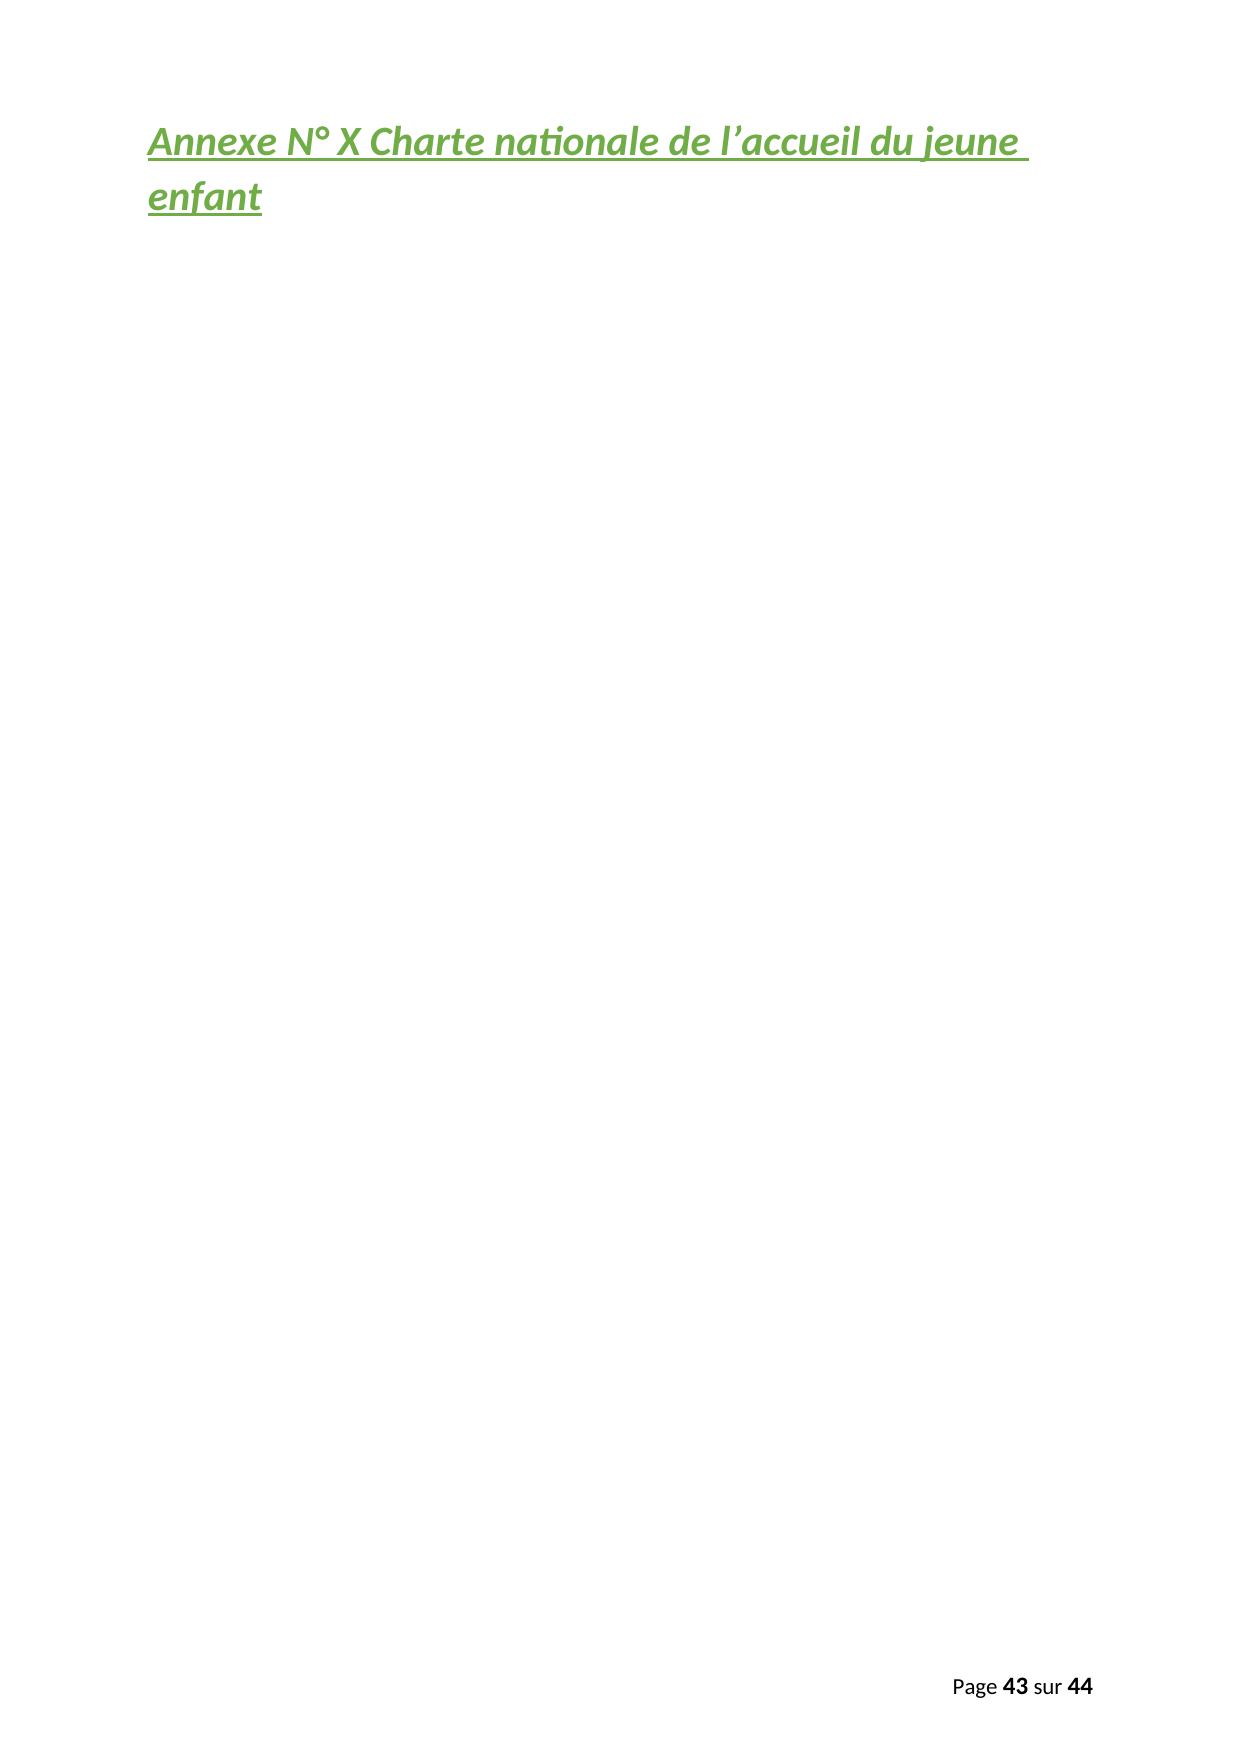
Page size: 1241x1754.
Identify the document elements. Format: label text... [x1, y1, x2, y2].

text Annexe N° X Charte nationale de l’accueil du jeune enfant [148, 115, 1093, 220]
